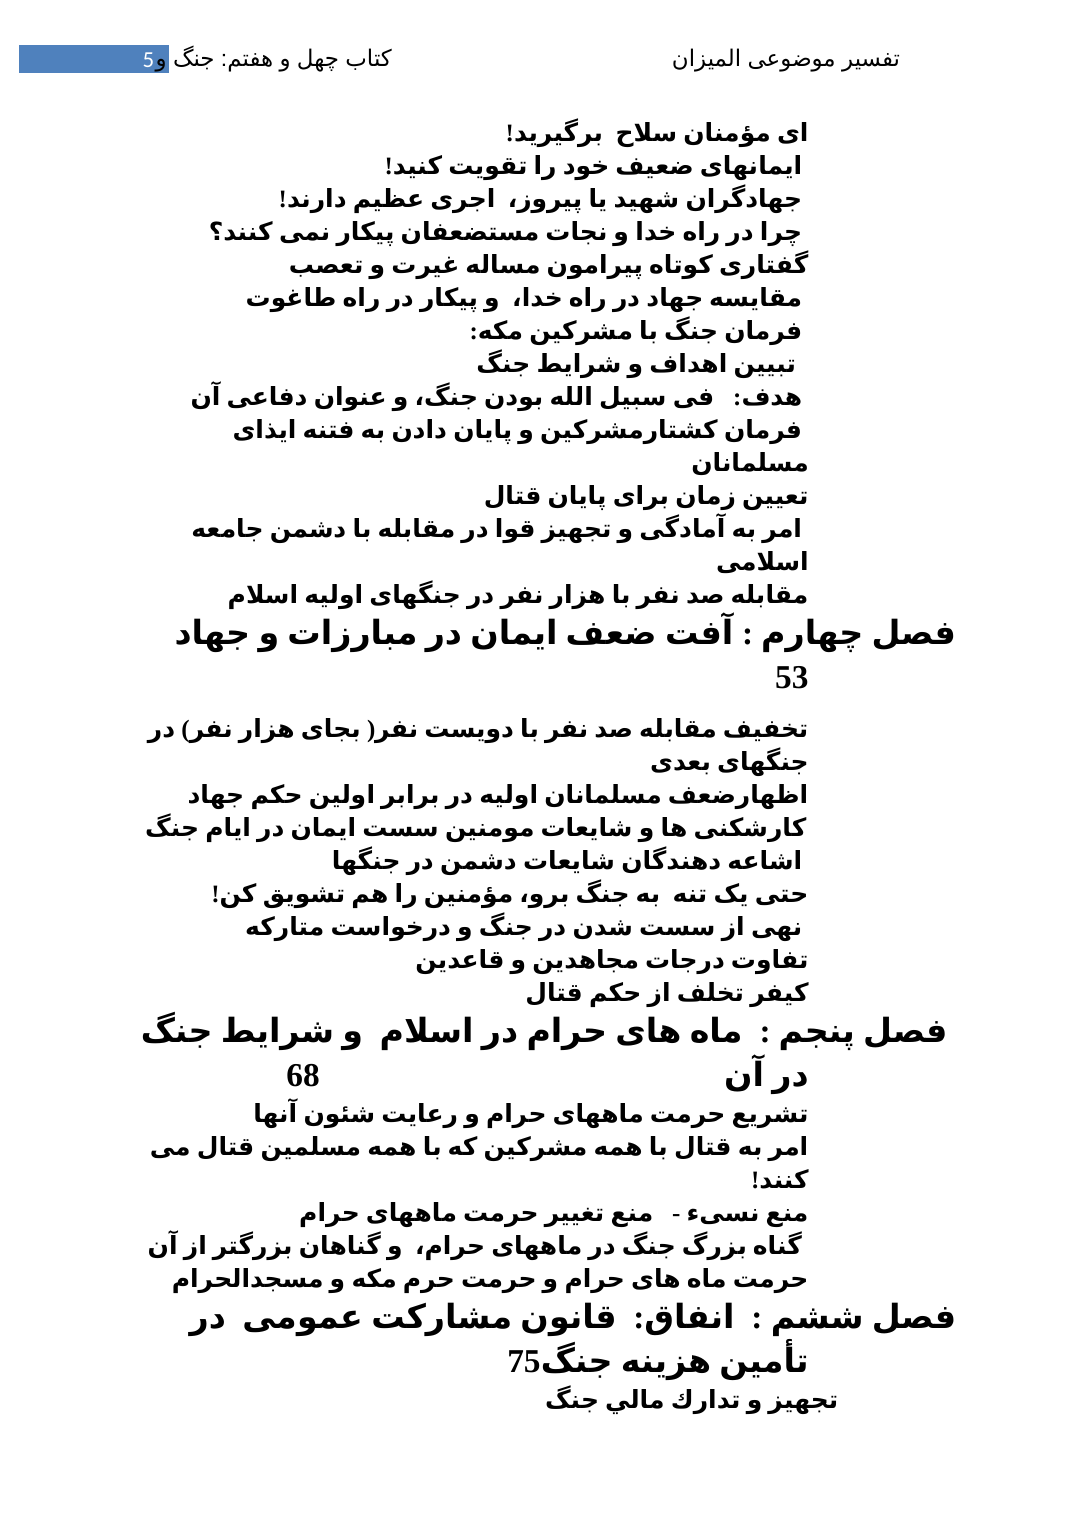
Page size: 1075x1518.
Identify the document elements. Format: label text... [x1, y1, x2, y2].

text فصل پنجم : ماه های حرام در اسلام و شرایط جنگ در آن 68 [118, 1011, 956, 1094]
text منع نسیء - منع تغییر حرمت ماههای حرام [118, 1198, 808, 1227]
subtitle چرا در راه خدا و نجات مستضعفان پیکار نمی کنند؟ [118, 217, 808, 246]
subtitle ایمانهای ضعیف خود را تقویت کنید! [118, 151, 808, 180]
subtitle ای مؤمنان سلاح برگیرید! [118, 118, 808, 147]
text حتی یک تنه به جنگ برو، مؤمنین را هم تشویق کن! [118, 879, 808, 908]
subtitle فرمان کشتارمشرکین و پایان دادن به فتنه ایذای مسلمانان [118, 415, 808, 477]
text اشاعه دهندگان شایعات دشمن در جنگها [118, 846, 808, 875]
text تخفیف مقابله صد نفر با دویست نفر( بجای هزار نفر) در جنگهای بعدی [118, 714, 808, 776]
subtitle فرمان جنگ با مشرکین مکه: [118, 316, 808, 345]
text کارشکنی ها و شایعات مومنین سست ایمان در ایام جنگ [118, 813, 808, 842]
text امر به قتال با همه مشرکین که با همه مسلمین قتال می کنند! [118, 1132, 808, 1194]
subtitle مقایسه جهاد در راه خدا، و پیکار در راه طاغوت [118, 283, 808, 312]
subtitle مقابله صد نفر با هزار نفر در جنگهای اولیه اسلام [118, 580, 808, 609]
text نهی از سست شدن در جنگ و درخواست متارکه [118, 912, 808, 941]
text حرمت ماه های حرام و حرمت حرم مکه و مسجدالحرام [118, 1264, 808, 1293]
text گناه بزرگ جنگ در ماههای حرام، و گناهان بزرگتر از آن [118, 1231, 808, 1260]
subtitle امر به آمادگی و تجهیز قوا در مقابله با دشمن جامعه اسلامی [118, 514, 808, 576]
subtitle جهادگران شهید یا پیروز، اجری عظیم دارند! [118, 184, 808, 213]
text تفاوت درجات مجاهدین و قاعدین [118, 945, 808, 974]
subtitle تبیین اهداف و شرایط جنگ [118, 349, 808, 378]
text اظهارضعف مسلمانان اولیه در برابر اولین حکم جهاد [118, 780, 808, 809]
subtitle تعیین زمان برای پایان قتال [118, 481, 808, 510]
subtitle گفتارى كوتاه پيرامون مساله غيرت و تعصب [118, 250, 808, 279]
subtitle هدف: فی سبیل الله بودن جنگ، و عنوان دفاعی آن [118, 382, 808, 411]
text فصل ششم : انفاق: قانون مشارکت عمومی در تأمین هزینه جنگ75 [118, 1297, 956, 1380]
subtitle فصل چهارم : آفت ضعف ایمان در مبارزات و جهاد 53 [118, 613, 956, 696]
text کیفر تخلف از حکم قتال [118, 978, 808, 1007]
text تشریع حرمت ماههای حرام و رعایت شئون آنها [118, 1099, 808, 1128]
text تجهيز و تدارك مالي جنگ [118, 1386, 838, 1414]
